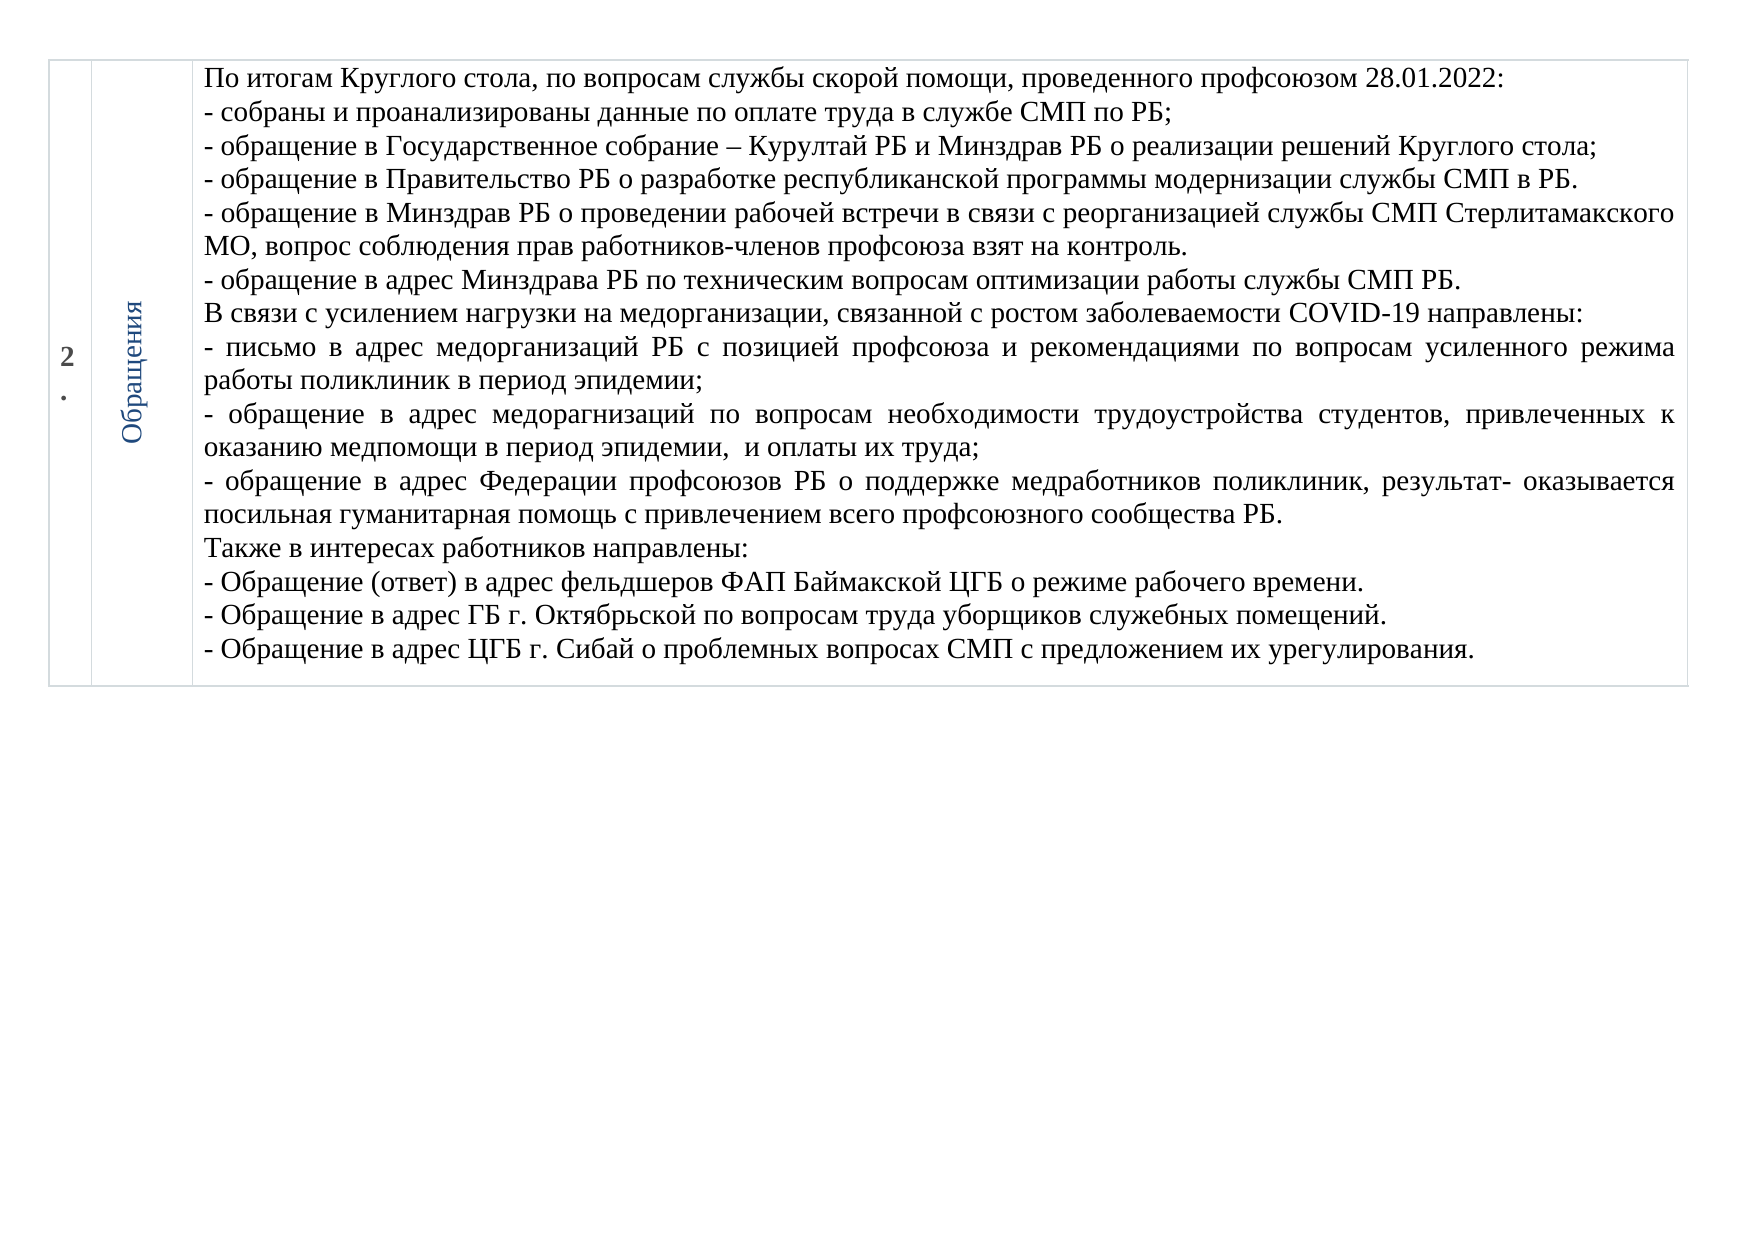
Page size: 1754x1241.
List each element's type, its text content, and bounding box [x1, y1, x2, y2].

table_cell По итогам Круглого стола, по вопросам службы скорой помощи, проведенного профсоюзом 28.01.2022: - собраны и проанализированы данные по оплате труда в службе СМП по РБ; - обращение в Государственное собрание – Курултай РБ и Минздрав РБ о реализации решений Круглого стола; - обращение в Правительство РБ о разработке республиканской программы модернизации службы СМП в РБ. - обращение в Минздрав РБ о проведении рабочей встречи в связи с реорганизацией службы СМП Стерлитамакского МО, вопрос соблюдения прав работников-членов профсоюза взят на контроль. - обращение в адрес Минздрава РБ по техническим вопросам оптимизации работы службы СМП РБ. В связи с усилением нагрузки на медорганизации, связанной с ростом заболеваемости COVID-19 направлены: - письмо в адрес медорганизаций РБ с позицией профсоюза и рекомендациями по вопросам усиленного режима работы поликлиник в период эпидемии; - обращение в адрес медорагнизаций по вопросам необходимости трудоустройства студентов, привлеченных к оказанию медпомощи в период эпидемии, и оплаты их труда; - обращение в адрес Федерации профсоюзов РБ о поддержке медработников поликлиник, результат- оказывается посильная гуманитарная помощь с привлечением всего профсоюзного сообщества РБ. Также в интересах работников направлены: - Обращение (ответ) в адрес фельдшеров ФАП Баймакской ЦГБ о режиме рабочего времени. - Обращение в адрес ГБ г. Октябрьской по вопросам труда уборщиков служебных помещений. - Обращение в адрес ЦГБ г. Сибай о проблемных вопросах СМП с предложением их урегулирования. [193, 61, 1687, 685]
table_cell Обращения [92, 61, 192, 685]
table_cell 2. [50, 61, 91, 685]
